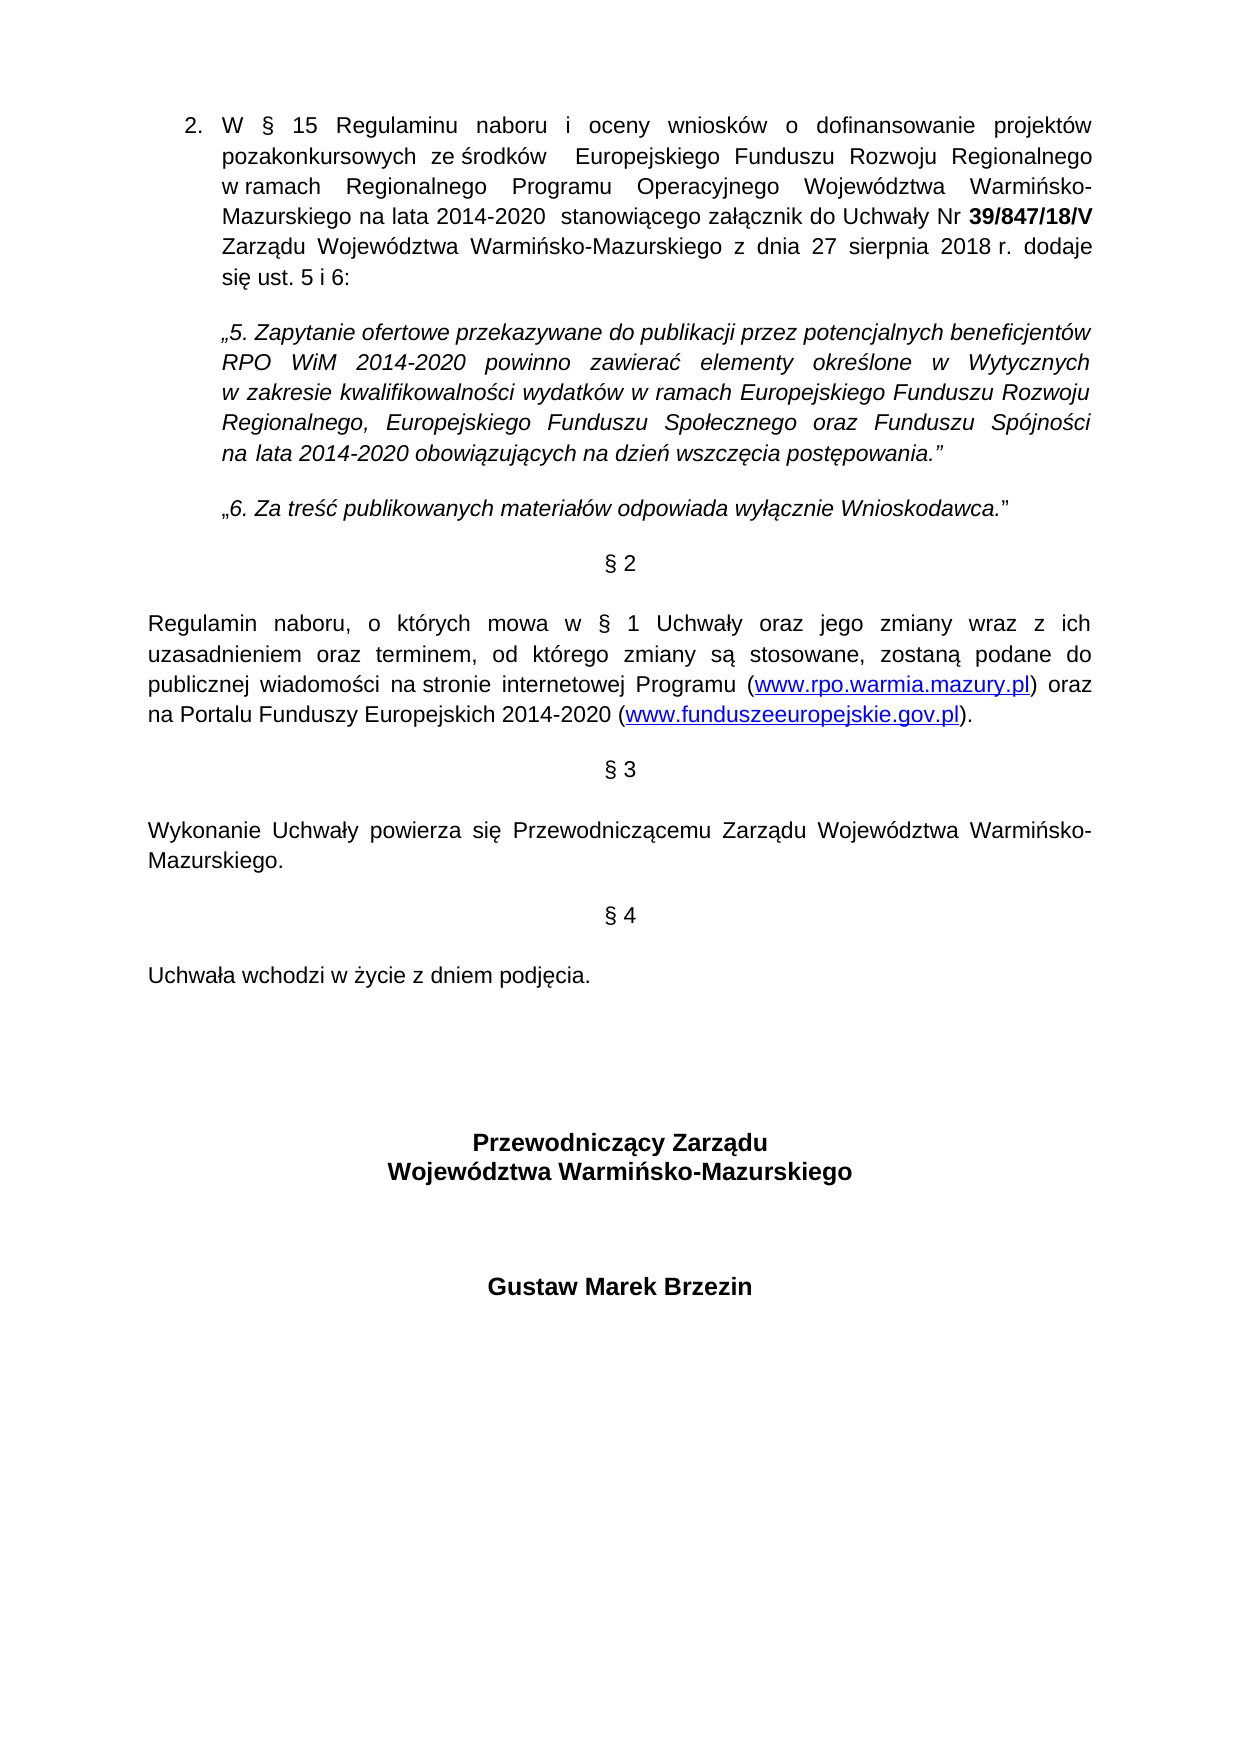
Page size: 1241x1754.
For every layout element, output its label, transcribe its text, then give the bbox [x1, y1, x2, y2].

list W § 15 Regulaminu naboru i oceny wniosków o dofinansowanie projektów pozakonkursowych ze środków Europejskiego Funduszu Rozwoju Regionalnego w ramach Regionalnego Programu Operacyjnego Województwa Warmińsko-Mazurskiego na lata 2014-2020 stanowiącego załącznik do Uchwały Nr 39/847/18/V Zarządu Województwa Warmińsko-Mazurskiego z dnia 27 sierpnia 2018 r. dodaje się ust. 5 i 6: [184, 112, 1092, 290]
text „6. Za treść publikowanych materiałów odpowiada wyłącznie Wnioskodawca.” [221, 495, 1092, 521]
text Wykonanie Uchwały powierza się Przewodniczącemu Zarządu Województwa Warmińsko-Mazurskiego. [148, 817, 1092, 873]
text § 3 [148, 756, 1092, 782]
text Gustaw Marek Brzezin [148, 1272, 1092, 1301]
text Regulamin naboru, o których mowa w § 1 Uchwały oraz jego zmiany wraz z ich uzasadnieniem oraz terminem, od którego zmiany są stosowane, zostaną podane do publicznej wiadomości na stronie internetowej Programu (www.rpo.warmia.mazury.pl) oraz na Portalu Funduszy Europejskich 2014-2020 (www.funduszeeuropejskie.gov.pl). [148, 610, 1092, 727]
text Województwa Warmińsko-Mazurskiego [148, 1157, 1092, 1186]
text Przewodniczący Zarządu [148, 1128, 1092, 1157]
text Uchwała wchodzi w życie z dniem podjęcia. [148, 962, 1092, 989]
text „5. Zapytanie ofertowe przekazywane do publikacji przez potencjalnych beneficjentów RPO WiM 2014-2020 powinno zawierać elementy określone w Wytycznych w zakresie kwalifikowalności wydatków w ramach Europejskiego Funduszu Rozwoju Regionalnego, Europejskiego Funduszu Społecznego oraz Funduszu Spójności na lata 2014-2020 obowiązujących na dzień wszczęcia postępowania.” [222, 319, 1092, 466]
text § 2 [148, 550, 1092, 576]
text § 4 [148, 902, 1092, 928]
